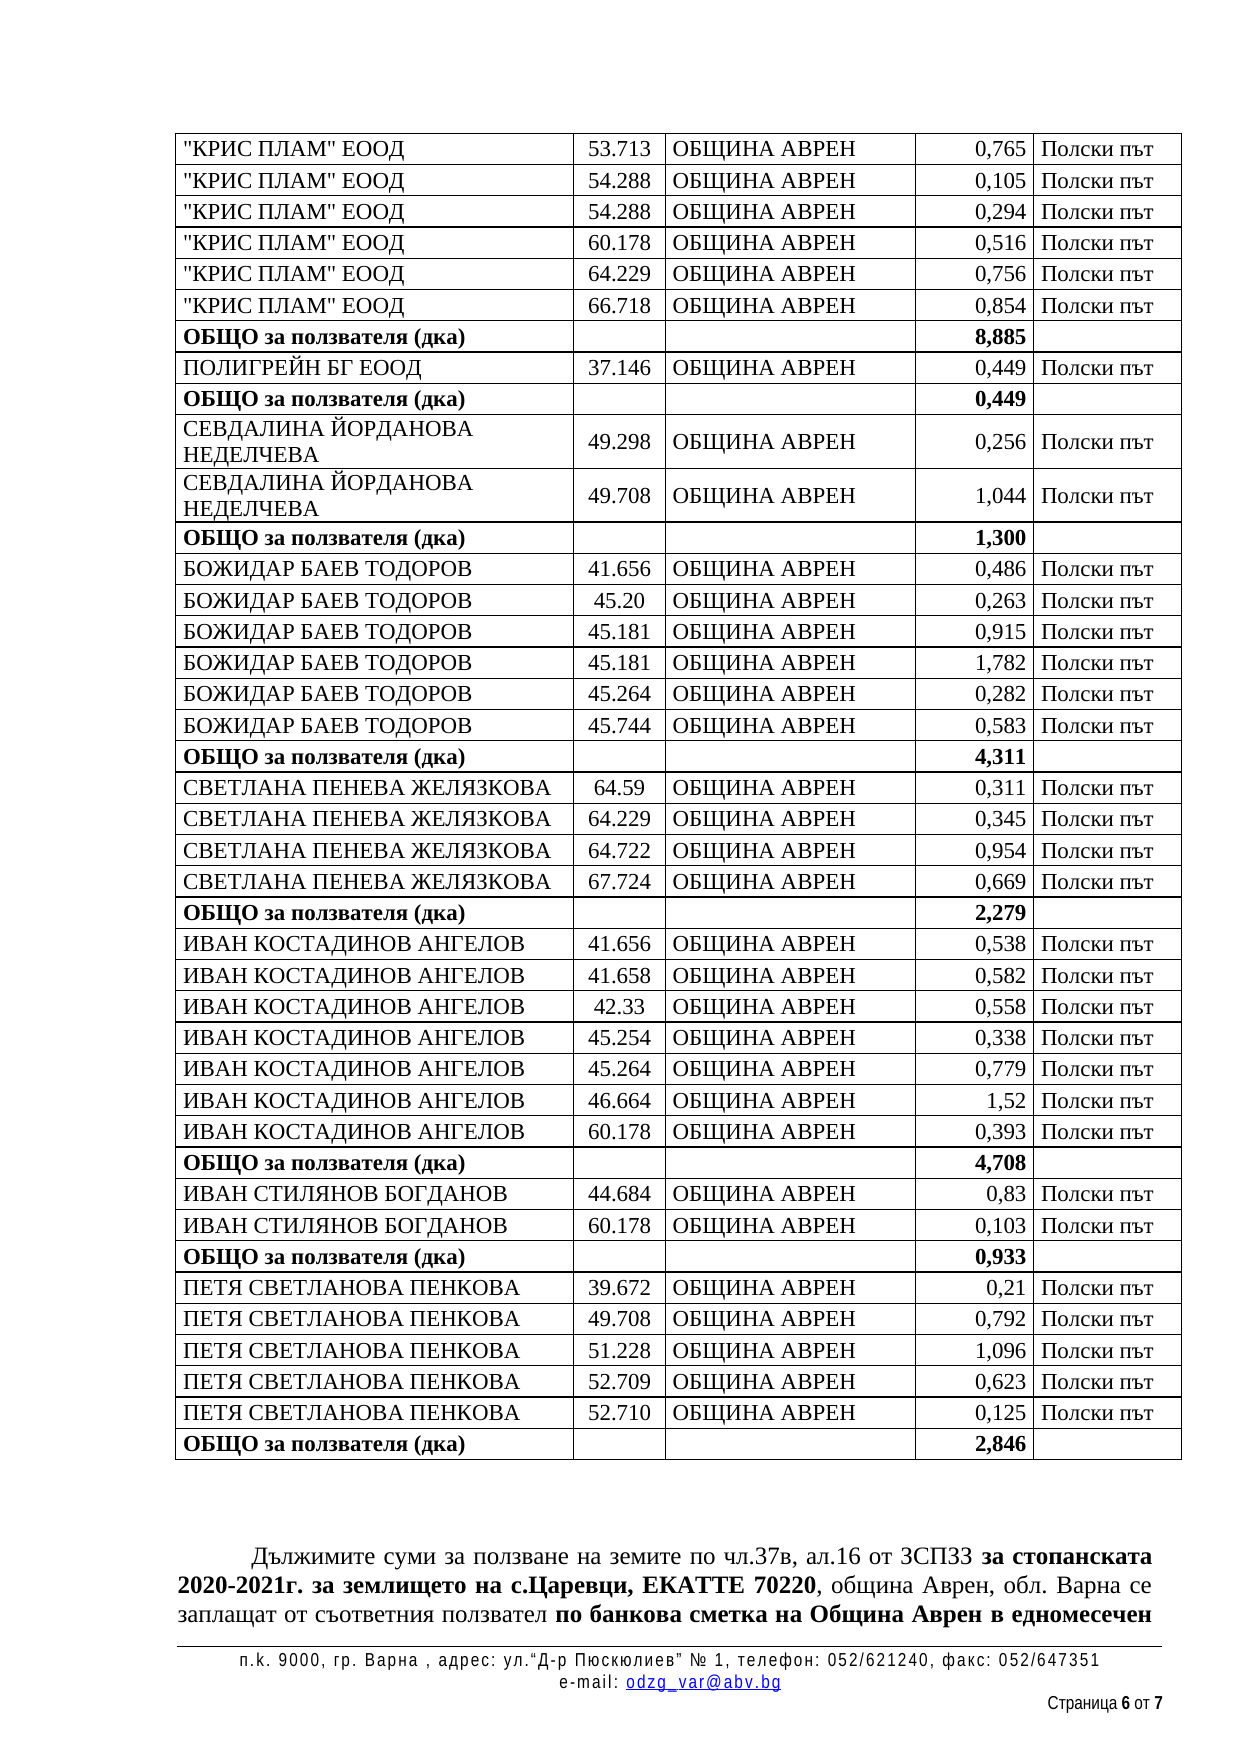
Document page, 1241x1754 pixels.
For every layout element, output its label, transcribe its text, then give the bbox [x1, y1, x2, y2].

table_cell 8,885 [916, 321, 1033, 351]
table_cell Полски път [1034, 1273, 1181, 1303]
table_cell ОБЩО за ползвателя (дка) [176, 1241, 573, 1271]
table_cell Полски път [1034, 353, 1181, 383]
table_cell 41.656 [574, 554, 665, 584]
table_cell ОБЩИНА АВРЕН [666, 1023, 915, 1053]
table_cell ИВАН КОСТАДИНОВ АНГЕЛОВ [176, 1116, 573, 1146]
table_cell СЕВДАЛИНА ЙОРДАНОВА НЕДЕЛЧЕВА [176, 469, 573, 521]
table_cell 0,756 [916, 259, 1033, 289]
table_cell ИВАН КОСТАДИНОВ АНГЕЛОВ [176, 991, 573, 1021]
table_cell 64.229 [574, 804, 665, 834]
table_cell ОБЩИНА АВРЕН [666, 929, 915, 959]
table_cell 0,516 [916, 228, 1033, 258]
table_cell 4,311 [916, 741, 1033, 771]
table_cell 0,125 [916, 1398, 1033, 1428]
table_cell [666, 321, 915, 351]
table_cell 52.709 [574, 1366, 665, 1396]
table_cell 1,096 [916, 1335, 1033, 1365]
table_cell [666, 1241, 915, 1271]
table_cell ОБЩИНА АВРЕН [666, 1398, 915, 1428]
table_cell ОБЩО за ползвателя (дка) [176, 741, 573, 771]
table_cell ОБЩИНА АВРЕН [666, 585, 915, 615]
table_cell 60.178 [574, 1116, 665, 1146]
table_cell "КРИС ПЛАМ" ЕООД [176, 228, 573, 258]
table_cell 37.146 [574, 353, 665, 383]
table_cell "КРИС ПЛАМ" ЕООД [176, 134, 573, 164]
table_cell [574, 1148, 665, 1178]
table_cell Полски път [1034, 773, 1181, 803]
table_cell ОБЩО за ползвателя (дка) [176, 1429, 573, 1459]
table_cell 0,294 [916, 196, 1033, 226]
table_cell 0,582 [916, 960, 1033, 990]
table_cell [666, 384, 915, 414]
table_cell "КРИС ПЛАМ" ЕООД [176, 259, 573, 289]
table_cell 0,338 [916, 1023, 1033, 1053]
table_cell ОБЩИНА АВРЕН [666, 1335, 915, 1365]
table_cell Полски път [1034, 1179, 1181, 1209]
table_cell ОБЩИНА АВРЕН [666, 960, 915, 990]
table_cell 0,311 [916, 773, 1033, 803]
table_cell Полски път [1034, 554, 1181, 584]
table_cell ИВАН СТИЛЯНОВ БОГДАНОВ [176, 1210, 573, 1240]
table_cell ОБЩИНА АВРЕН [666, 773, 915, 803]
table_cell 45.181 [574, 616, 665, 646]
table_cell 41.658 [574, 960, 665, 990]
table_cell [574, 1241, 665, 1271]
table_cell 0,854 [916, 290, 1033, 320]
table_cell Полски път [1034, 1054, 1181, 1084]
table_cell ОБЩИНА АВРЕН [666, 866, 915, 896]
table_cell БОЖИДАР БАЕВ ТОДОРОВ [176, 710, 573, 740]
table_cell [574, 898, 665, 928]
table_cell Полски път [1034, 1398, 1181, 1428]
table_cell Полски път [1034, 1366, 1181, 1396]
table_cell Полски път [1034, 1304, 1181, 1334]
table_cell 66.718 [574, 290, 665, 320]
table_cell [1034, 384, 1181, 414]
table_cell БОЖИДАР БАЕВ ТОДОРОВ [176, 554, 573, 584]
table_cell ОБЩИНА АВРЕН [666, 165, 915, 195]
table_cell 0,954 [916, 835, 1033, 865]
table_cell 45.254 [574, 1023, 665, 1053]
table_cell ИВАН КОСТАДИНОВ АНГЕЛОВ [176, 960, 573, 990]
table_cell 0,83 [916, 1179, 1033, 1209]
table_cell 0,105 [916, 165, 1033, 195]
table_cell 60.178 [574, 228, 665, 258]
table_cell ОБЩИНА АВРЕН [666, 469, 915, 521]
table_cell 0,779 [916, 1054, 1033, 1084]
table_cell 67.724 [574, 866, 665, 896]
table_cell ОБЩИНА АВРЕН [666, 1179, 915, 1209]
table_cell ОБЩИНА АВРЕН [666, 353, 915, 383]
table_cell [1034, 1429, 1181, 1459]
table_cell ПЕТЯ СВЕТЛАНОВА ПЕНКОВА [176, 1366, 573, 1396]
table_cell Полски път [1034, 469, 1181, 521]
table_cell 46.664 [574, 1085, 665, 1115]
table_cell Полски път [1034, 415, 1181, 468]
table_cell 1,52 [916, 1085, 1033, 1115]
table_cell [666, 1148, 915, 1178]
table_cell 0,103 [916, 1210, 1033, 1240]
table_cell 45.264 [574, 679, 665, 709]
table_cell ИВАН КОСТАДИНОВ АНГЕЛОВ [176, 929, 573, 959]
table_cell [666, 898, 915, 928]
table_cell ПОЛИГРЕЙН БГ ЕООД [176, 353, 573, 383]
table_cell ОБЩИНА АВРЕН [666, 1116, 915, 1146]
table_cell ПЕТЯ СВЕТЛАНОВА ПЕНКОВА [176, 1335, 573, 1365]
table_cell ОБЩИНА АВРЕН [666, 710, 915, 740]
table_cell ОБЩО за ползвателя (дка) [176, 321, 573, 351]
table_cell 0,282 [916, 679, 1033, 709]
table_cell ОБЩИНА АВРЕН [666, 415, 915, 468]
table_cell [1034, 321, 1181, 351]
table_cell ИВАН КОСТАДИНОВ АНГЕЛОВ [176, 1085, 573, 1115]
table_cell Полски път [1034, 835, 1181, 865]
table_cell 51.228 [574, 1335, 665, 1365]
table_cell 49.708 [574, 469, 665, 521]
table_cell ОБЩО за ползвателя (дка) [176, 523, 573, 553]
table_cell ПЕТЯ СВЕТЛАНОВА ПЕНКОВА [176, 1398, 573, 1428]
table_cell 1,044 [916, 469, 1033, 521]
table_cell "КРИС ПЛАМ" ЕООД [176, 196, 573, 226]
table_cell Полски път [1034, 1210, 1181, 1240]
table_cell 0,623 [916, 1366, 1033, 1396]
table_cell [666, 523, 915, 553]
table_cell [1034, 741, 1181, 771]
table_cell ИВАН СТИЛЯНОВ БОГДАНОВ [176, 1179, 573, 1209]
table_cell ПЕТЯ СВЕТЛАНОВА ПЕНКОВА [176, 1304, 573, 1334]
table_cell БОЖИДАР БАЕВ ТОДОРОВ [176, 616, 573, 646]
table_cell Полски път [1034, 1023, 1181, 1053]
table_cell 49.298 [574, 415, 665, 468]
table_cell ОБЩИНА АВРЕН [666, 1273, 915, 1303]
table_cell [574, 523, 665, 553]
table_cell 53.713 [574, 134, 665, 164]
table_cell Полски път [1034, 960, 1181, 990]
table_cell 0,765 [916, 134, 1033, 164]
table_cell СВЕТЛАНА ПЕНЕВА ЖЕЛЯЗКОВА [176, 835, 573, 865]
table_cell Полски път [1034, 259, 1181, 289]
table_cell ОБЩИНА АВРЕН [666, 804, 915, 834]
table_cell ИВАН КОСТАДИНОВ АНГЕЛОВ [176, 1054, 573, 1084]
table_cell ОБЩИНА АВРЕН [666, 616, 915, 646]
table_cell БОЖИДАР БАЕВ ТОДОРОВ [176, 648, 573, 678]
table_cell 45.264 [574, 1054, 665, 1084]
table_cell Полски път [1034, 1085, 1181, 1115]
table_cell ОБЩИНА АВРЕН [666, 1054, 915, 1084]
table_cell [574, 1429, 665, 1459]
table_cell 0,449 [916, 353, 1033, 383]
table_cell Полски път [1034, 585, 1181, 615]
table_cell Полски път [1034, 991, 1181, 1021]
table_cell 0,21 [916, 1273, 1033, 1303]
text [177, 1541, 1152, 1628]
table_cell 45.181 [574, 648, 665, 678]
table_cell 0,915 [916, 616, 1033, 646]
table_cell Полски път [1034, 710, 1181, 740]
table_cell 60.178 [574, 1210, 665, 1240]
table_cell 0,792 [916, 1304, 1033, 1334]
table_cell 42.33 [574, 991, 665, 1021]
table_cell Полски път [1034, 134, 1181, 164]
table_cell 54.288 [574, 165, 665, 195]
table_cell [1034, 523, 1181, 553]
table_cell Полски път [1034, 679, 1181, 709]
table_cell 52.710 [574, 1398, 665, 1428]
table_cell 2,279 [916, 898, 1033, 928]
table_cell ОБЩИНА АВРЕН [666, 835, 915, 865]
table_cell 0,583 [916, 710, 1033, 740]
table_cell 44.684 [574, 1179, 665, 1209]
table_cell 49.708 [574, 1304, 665, 1334]
table_cell Полски път [1034, 228, 1181, 258]
table_cell "КРИС ПЛАМ" ЕООД [176, 290, 573, 320]
table_cell ОБЩИНА АВРЕН [666, 991, 915, 1021]
table_cell 0,933 [916, 1241, 1033, 1271]
table_cell 0,393 [916, 1116, 1033, 1146]
table_cell Полски път [1034, 196, 1181, 226]
table_cell ОБЩИНА АВРЕН [666, 134, 915, 164]
table_cell [666, 741, 915, 771]
table_cell ОБЩИНА АВРЕН [666, 1210, 915, 1240]
table_cell Полски път [1034, 929, 1181, 959]
table_cell Полски път [1034, 804, 1181, 834]
table_cell [1034, 898, 1181, 928]
table_cell 0,538 [916, 929, 1033, 959]
table_cell 64.722 [574, 835, 665, 865]
table_cell Полски път [1034, 1335, 1181, 1365]
table_cell Полски път [1034, 1116, 1181, 1146]
table_cell Полски път [1034, 616, 1181, 646]
table_cell ОБЩИНА АВРЕН [666, 648, 915, 678]
table_cell 45.20 [574, 585, 665, 615]
table_cell СВЕТЛАНА ПЕНЕВА ЖЕЛЯЗКОВА [176, 773, 573, 803]
table_cell [666, 1429, 915, 1459]
table_cell 2,846 [916, 1429, 1033, 1459]
table_cell 0,256 [916, 415, 1033, 468]
table_cell 64.229 [574, 259, 665, 289]
table_cell "КРИС ПЛАМ" ЕООД [176, 165, 573, 195]
table_cell 0,669 [916, 866, 1033, 896]
table_cell БОЖИДАР БАЕВ ТОДОРОВ [176, 585, 573, 615]
table_cell ОБЩО за ползвателя (дка) [176, 1148, 573, 1178]
table_cell СЕВДАЛИНА ЙОРДАНОВА НЕДЕЛЧЕВА [176, 415, 573, 468]
table_cell ОБЩО за ползвателя (дка) [176, 384, 573, 414]
table_cell ПЕТЯ СВЕТЛАНОВА ПЕНКОВА [176, 1273, 573, 1303]
table_cell 1,782 [916, 648, 1033, 678]
table_cell 0,558 [916, 991, 1033, 1021]
table_cell 0,345 [916, 804, 1033, 834]
table_cell 64.59 [574, 773, 665, 803]
table_cell ОБЩИНА АВРЕН [666, 259, 915, 289]
table_cell 39.672 [574, 1273, 665, 1303]
table_cell Полски път [1034, 290, 1181, 320]
table_cell ОБЩО за ползвателя (дка) [176, 898, 573, 928]
table_cell 0,486 [916, 554, 1033, 584]
table_cell СВЕТЛАНА ПЕНЕВА ЖЕЛЯЗКОВА [176, 866, 573, 896]
table_cell 41.656 [574, 929, 665, 959]
table_cell СВЕТЛАНА ПЕНЕВА ЖЕЛЯЗКОВА [176, 804, 573, 834]
table_cell [1034, 1241, 1181, 1271]
table_cell 0,449 [916, 384, 1033, 414]
table_cell ИВАН КОСТАДИНОВ АНГЕЛОВ [176, 1023, 573, 1053]
table_cell Полски път [1034, 648, 1181, 678]
table_cell ОБЩИНА АВРЕН [666, 1085, 915, 1115]
table_cell ОБЩИНА АВРЕН [666, 228, 915, 258]
table_cell [1034, 1148, 1181, 1178]
table_cell ОБЩИНА АВРЕН [666, 1304, 915, 1334]
table_cell [574, 384, 665, 414]
table_cell [574, 321, 665, 351]
table_cell 45.744 [574, 710, 665, 740]
table_cell 54.288 [574, 196, 665, 226]
table_cell ОБЩИНА АВРЕН [666, 1366, 915, 1396]
table_cell ОБЩИНА АВРЕН [666, 196, 915, 226]
table_cell Полски път [1034, 165, 1181, 195]
table_cell 4,708 [916, 1148, 1033, 1178]
table_cell ОБЩИНА АВРЕН [666, 290, 915, 320]
table_cell Полски път [1034, 866, 1181, 896]
table_cell БОЖИДАР БАЕВ ТОДОРОВ [176, 679, 573, 709]
table_cell ОБЩИНА АВРЕН [666, 554, 915, 584]
table_cell 0,263 [916, 585, 1033, 615]
table_cell 1,300 [916, 523, 1033, 553]
table_cell [574, 741, 665, 771]
table_cell ОБЩИНА АВРЕН [666, 679, 915, 709]
